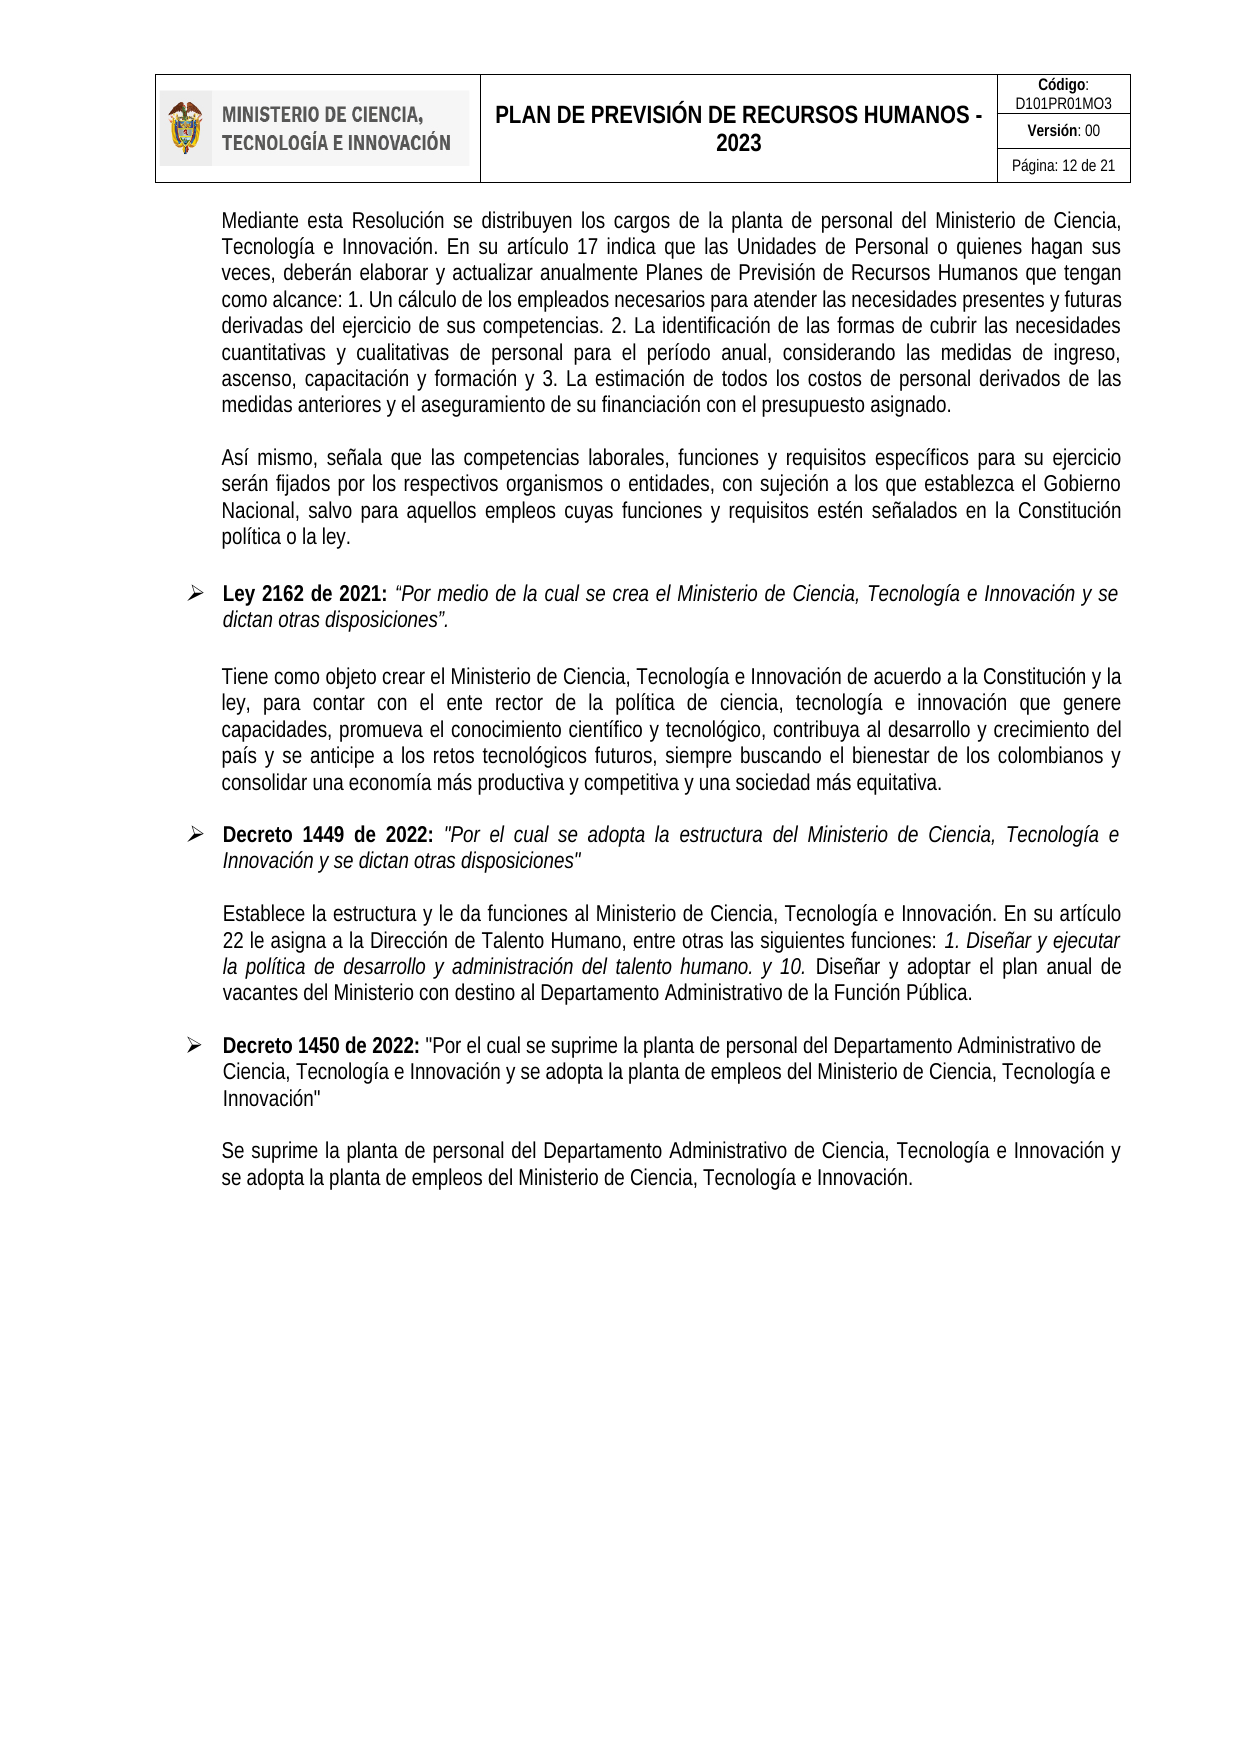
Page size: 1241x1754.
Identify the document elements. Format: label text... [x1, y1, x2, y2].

text Así mismo, señala que las competencias laborales, funciones y requisitos específicos para su ejercicio serán fijados por los respectivos organismos o entidades, con sujeción a los que establezca el Gobierno Nacional, salvo para aquellos empleos cuyas funciones y requisitos estén señalados en la Constitución política o la ley. [221, 444, 1122, 549]
text Mediante esta Resolución se distribuyen los cargos de la planta de personal del Ministerio de Ciencia, Tecnología e Innovación. En su artículo 17 indica que las Unidades de Personal o quienes hagan sus veces, deberán elaborar y actualizar anualmente Planes de Previsión de Recursos Humanos que tengan como alcance: 1. Un cálculo de los empleados necesarios para atender las necesidades presentes y futuras derivadas del ejercicio de sus competencias. 2. La identificación de las formas de cubrir las necesidades cuantitativas y cualitativas de personal para el período anual, considerando las medidas de ingreso, ascenso, capacitación y formación y 3. La estimación de todos los costos de personal derivados de las medidas anteriores y el aseguramiento de su financiación con el presupuesto asignado. [221, 207, 1122, 417]
list Ley 2162 de 2021: “Por medio de la cual se crea el Ministerio de Ciencia, Tecnología e Innovación y se dictan otras disposiciones”. [185, 580, 401, 632]
text Establece la estructura y le da funciones al Ministerio de Ciencia, Tecnología e Innovación. En su artículo 22 le asigna a la Dirección de Talento Humano, entre otras las siguientes funciones: 1. Diseñar y ejecutar la política de desarrollo y administración del talento humano. y 10. Diseñar y adoptar el plan anual de vacantes del Ministerio con destino al Departamento Administrativo de la Función Pública. [223, 900, 1122, 1006]
list Decreto 1449 de 2022: "Por el cual se adopta la estructura del Ministerio de Ciencia, Tecnología e Innovación y se dictan otras disposiciones" [185, 821, 1122, 874]
picture [159, 90, 470, 166]
list Decreto 1450 de 2022: "Por el cual se suprime la planta de personal del Departamento Administrativo de Ciencia, Tecnología e Innovación y se adopta la planta de empleos del Ministerio de Ciencia, Tecnología e Innovación" [185, 1032, 1122, 1111]
text Se suprime la planta de personal del Departamento Administrativo de Ciencia, Tecnología e Innovación y se adopta la planta de empleos del Ministerio de Ciencia, Tecnología e Innovación. [221, 1137, 1122, 1190]
list Ley 2162 de 2021: “Por medio de la cual se crea el Ministerio de Ciencia, Tecnología e Innovación y se dictan otras disposiciones”. [449, 580, 1122, 632]
